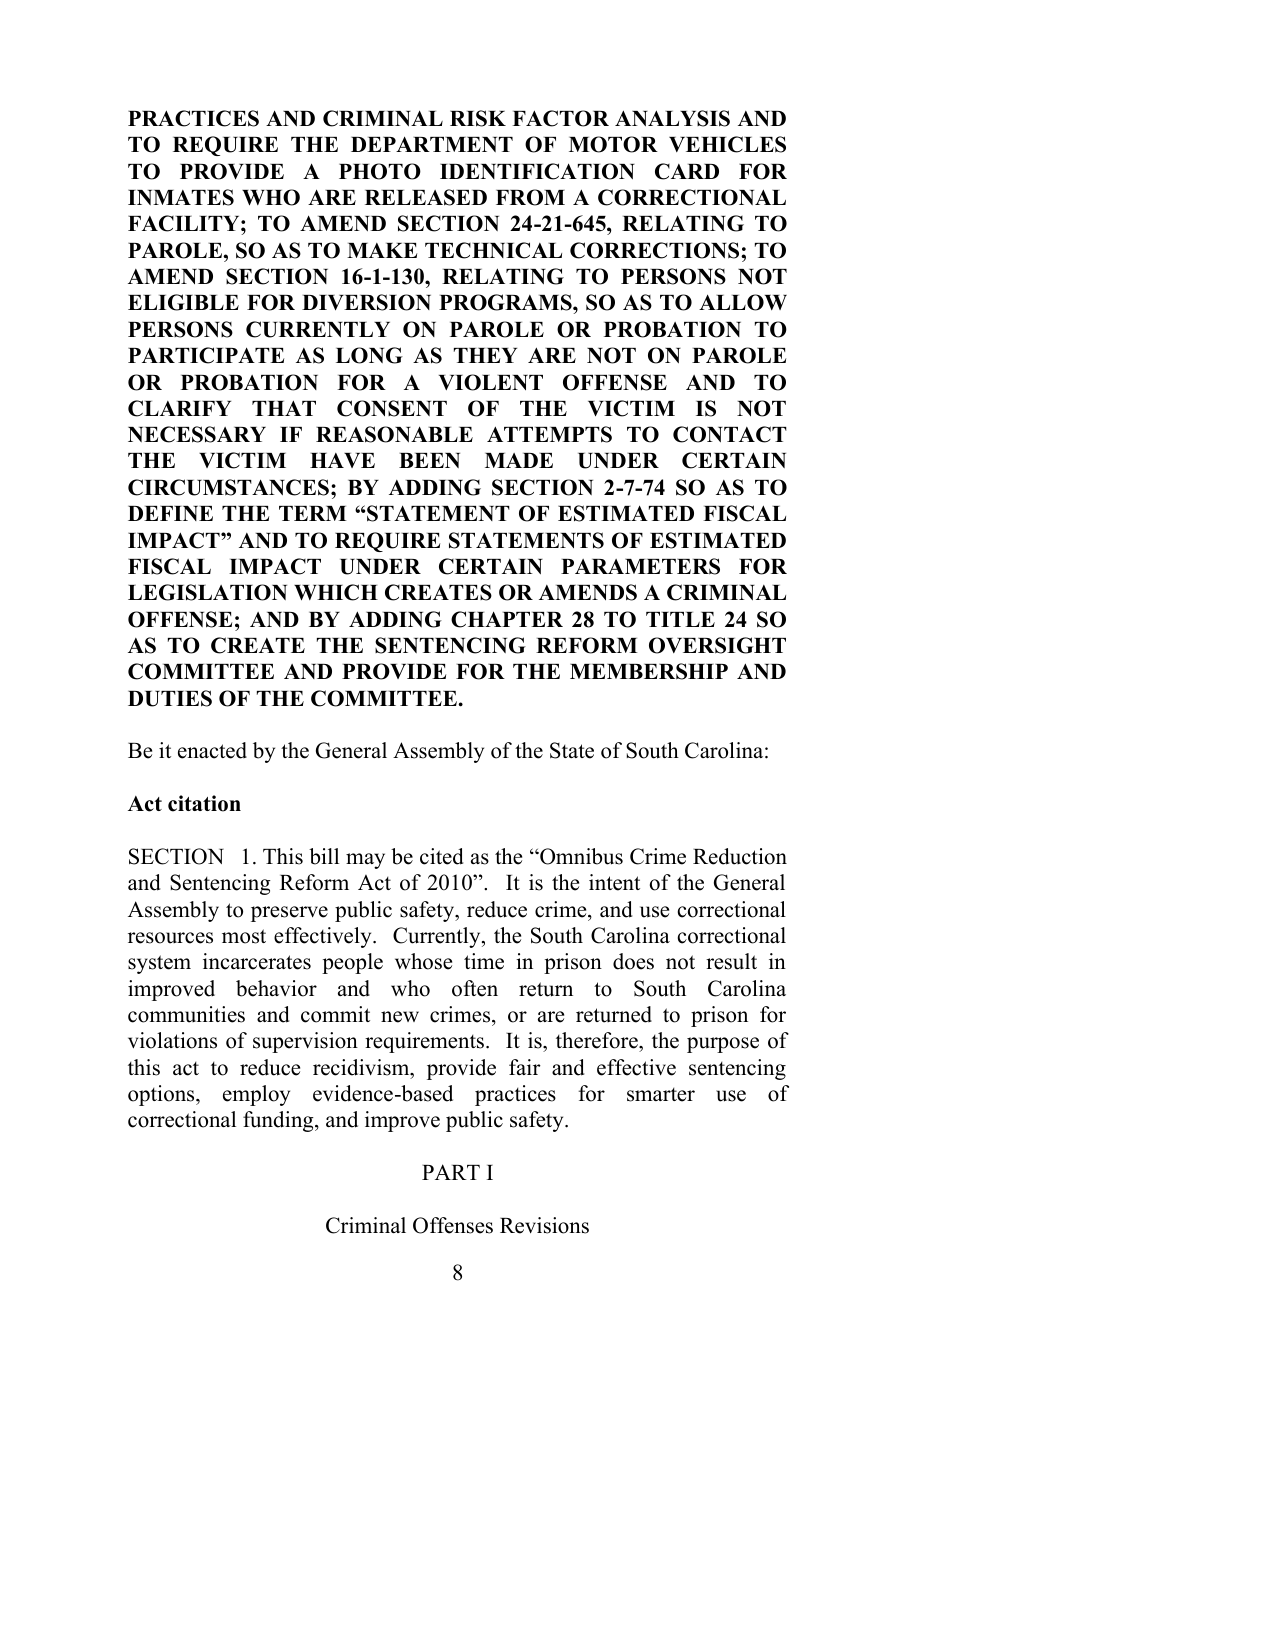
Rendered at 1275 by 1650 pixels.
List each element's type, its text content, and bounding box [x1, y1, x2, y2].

text Criminal Offenses Revisions [127, 1212, 787, 1238]
text PART I [127, 1159, 787, 1186]
text SECTION 1. This bill may be cited as the “Omnibus Crime Reduction and Sentencing Reform Act of 2010”. It is the intent of the General Assembly to preserve public safety, reduce crime, and use correctional resources most effectively. Currently, the South Carolina correctional system incarcerates people whose time in prison does not result in improved behavior and who often return to South Carolina communities and commit new crimes, or are returned to prison for violations of supervision requirements. It is, therefore, the purpose of this act to reduce recidivism, provide fair and effective sentencing options, employ evidence-based practices for smarter use of correctional funding, and improve public safety. [127, 843, 787, 1133]
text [127, 105, 787, 711]
text Be it enacted by the General Assembly of the State of South Carolina: [127, 737, 787, 764]
text Act citation [127, 790, 787, 817]
